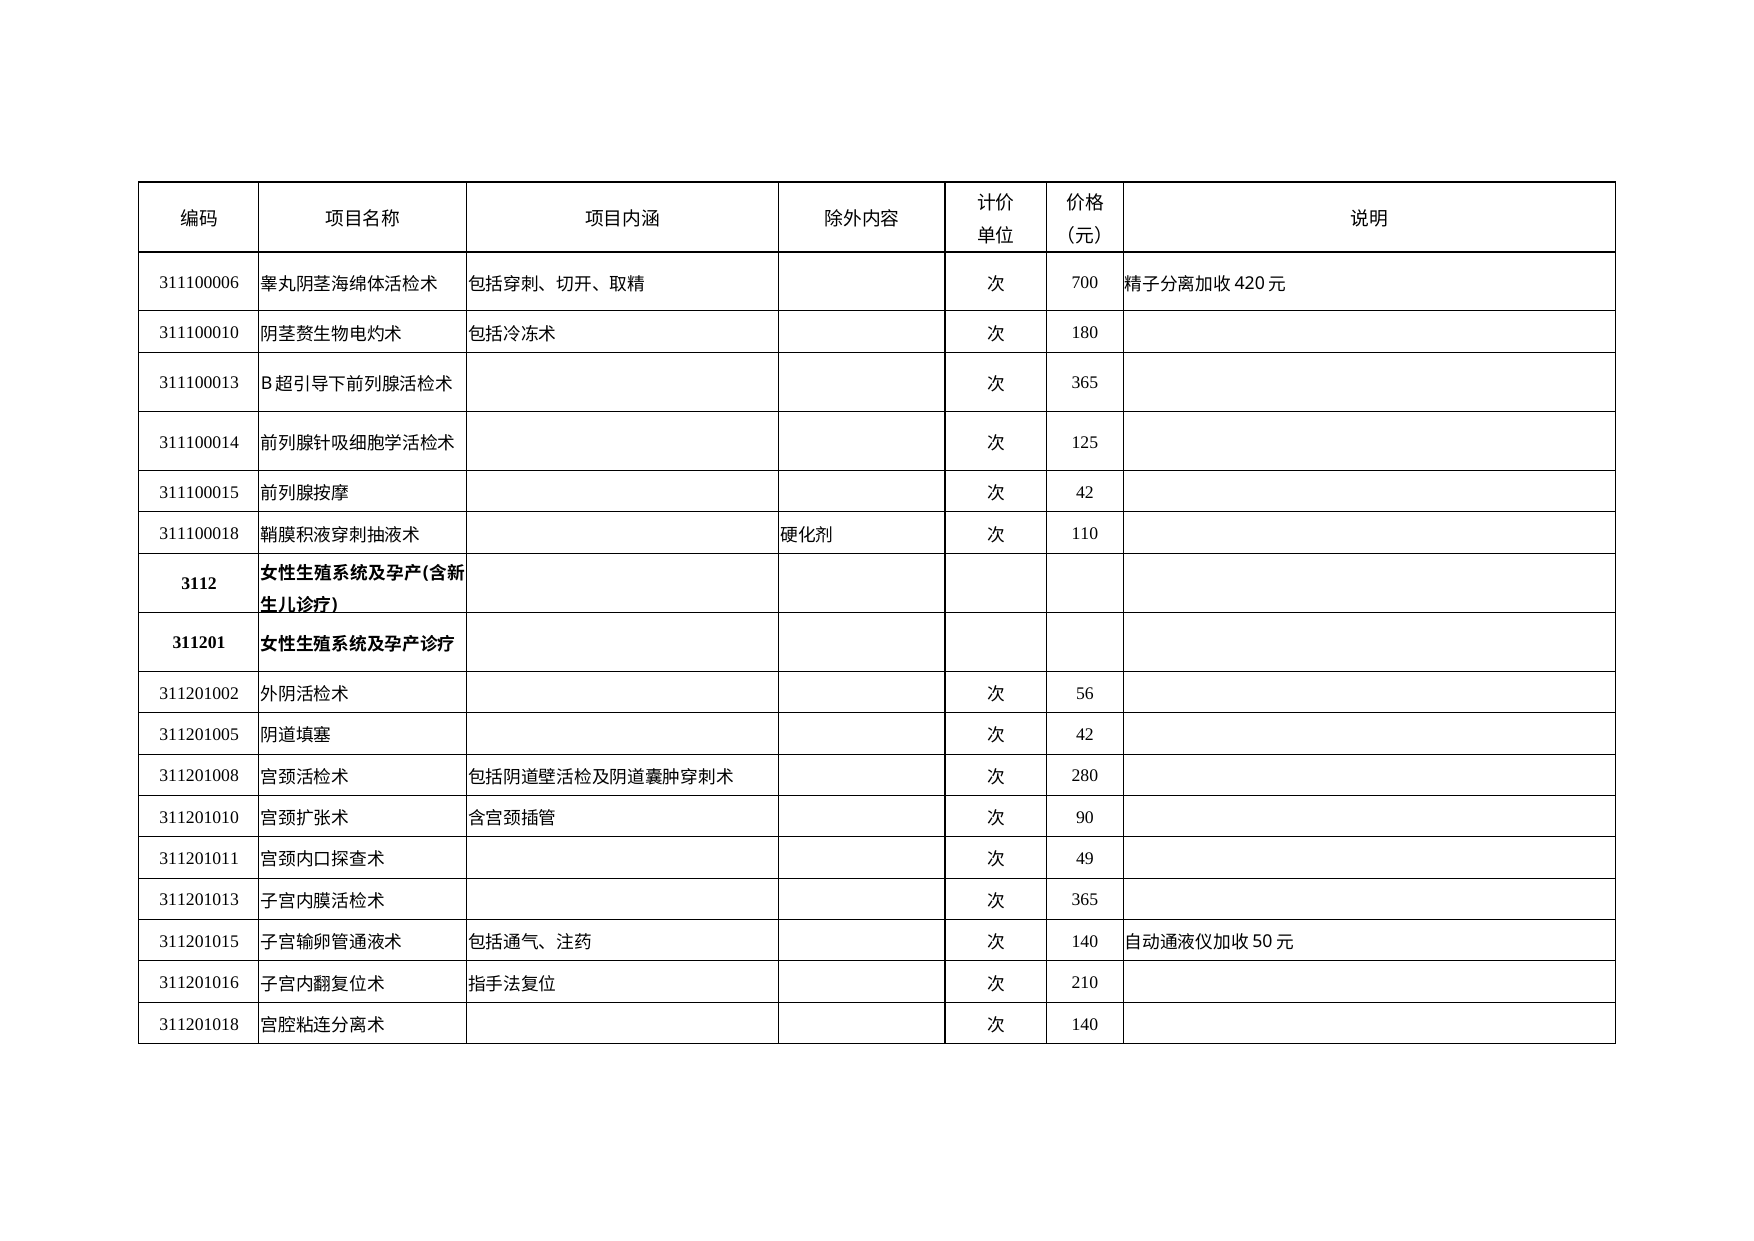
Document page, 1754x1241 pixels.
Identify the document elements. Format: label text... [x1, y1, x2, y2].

table_header 编码 [139, 183, 258, 251]
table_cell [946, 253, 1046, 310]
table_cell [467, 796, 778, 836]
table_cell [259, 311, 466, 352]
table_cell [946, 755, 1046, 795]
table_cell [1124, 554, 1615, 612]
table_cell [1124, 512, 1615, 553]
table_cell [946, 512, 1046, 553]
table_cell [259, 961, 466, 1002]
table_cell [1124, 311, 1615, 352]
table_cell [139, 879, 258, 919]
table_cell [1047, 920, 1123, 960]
table_header 项目名称 [259, 183, 466, 251]
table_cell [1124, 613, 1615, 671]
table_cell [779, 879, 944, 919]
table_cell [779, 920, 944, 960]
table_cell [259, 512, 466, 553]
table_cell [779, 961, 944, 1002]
table_header 项目内涵 [467, 183, 778, 251]
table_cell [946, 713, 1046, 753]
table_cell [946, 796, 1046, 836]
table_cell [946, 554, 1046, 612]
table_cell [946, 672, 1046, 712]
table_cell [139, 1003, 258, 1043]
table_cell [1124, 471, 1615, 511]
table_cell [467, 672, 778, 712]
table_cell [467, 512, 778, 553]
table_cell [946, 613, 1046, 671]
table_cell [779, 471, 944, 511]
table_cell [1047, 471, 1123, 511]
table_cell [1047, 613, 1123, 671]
table_header 计价 单位 [946, 183, 1046, 251]
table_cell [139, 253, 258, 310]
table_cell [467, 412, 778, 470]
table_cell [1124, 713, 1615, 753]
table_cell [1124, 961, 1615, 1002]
table_header 价格（元） [1047, 183, 1123, 251]
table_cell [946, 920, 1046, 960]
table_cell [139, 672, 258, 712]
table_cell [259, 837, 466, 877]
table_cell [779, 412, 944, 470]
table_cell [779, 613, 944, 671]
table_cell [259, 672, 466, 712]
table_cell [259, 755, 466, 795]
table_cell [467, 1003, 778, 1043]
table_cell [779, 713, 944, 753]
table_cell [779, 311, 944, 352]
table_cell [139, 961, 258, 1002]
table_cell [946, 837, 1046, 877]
table_header 除外内容 [779, 183, 944, 251]
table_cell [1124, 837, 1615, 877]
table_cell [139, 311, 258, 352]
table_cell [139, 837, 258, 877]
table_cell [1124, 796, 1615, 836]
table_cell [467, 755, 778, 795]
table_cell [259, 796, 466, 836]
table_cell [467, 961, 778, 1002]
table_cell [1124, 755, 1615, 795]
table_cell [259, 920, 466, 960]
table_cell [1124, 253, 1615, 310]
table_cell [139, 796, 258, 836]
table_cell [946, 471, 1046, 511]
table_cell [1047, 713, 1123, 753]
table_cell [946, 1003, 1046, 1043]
table_header 说明 [1124, 183, 1615, 251]
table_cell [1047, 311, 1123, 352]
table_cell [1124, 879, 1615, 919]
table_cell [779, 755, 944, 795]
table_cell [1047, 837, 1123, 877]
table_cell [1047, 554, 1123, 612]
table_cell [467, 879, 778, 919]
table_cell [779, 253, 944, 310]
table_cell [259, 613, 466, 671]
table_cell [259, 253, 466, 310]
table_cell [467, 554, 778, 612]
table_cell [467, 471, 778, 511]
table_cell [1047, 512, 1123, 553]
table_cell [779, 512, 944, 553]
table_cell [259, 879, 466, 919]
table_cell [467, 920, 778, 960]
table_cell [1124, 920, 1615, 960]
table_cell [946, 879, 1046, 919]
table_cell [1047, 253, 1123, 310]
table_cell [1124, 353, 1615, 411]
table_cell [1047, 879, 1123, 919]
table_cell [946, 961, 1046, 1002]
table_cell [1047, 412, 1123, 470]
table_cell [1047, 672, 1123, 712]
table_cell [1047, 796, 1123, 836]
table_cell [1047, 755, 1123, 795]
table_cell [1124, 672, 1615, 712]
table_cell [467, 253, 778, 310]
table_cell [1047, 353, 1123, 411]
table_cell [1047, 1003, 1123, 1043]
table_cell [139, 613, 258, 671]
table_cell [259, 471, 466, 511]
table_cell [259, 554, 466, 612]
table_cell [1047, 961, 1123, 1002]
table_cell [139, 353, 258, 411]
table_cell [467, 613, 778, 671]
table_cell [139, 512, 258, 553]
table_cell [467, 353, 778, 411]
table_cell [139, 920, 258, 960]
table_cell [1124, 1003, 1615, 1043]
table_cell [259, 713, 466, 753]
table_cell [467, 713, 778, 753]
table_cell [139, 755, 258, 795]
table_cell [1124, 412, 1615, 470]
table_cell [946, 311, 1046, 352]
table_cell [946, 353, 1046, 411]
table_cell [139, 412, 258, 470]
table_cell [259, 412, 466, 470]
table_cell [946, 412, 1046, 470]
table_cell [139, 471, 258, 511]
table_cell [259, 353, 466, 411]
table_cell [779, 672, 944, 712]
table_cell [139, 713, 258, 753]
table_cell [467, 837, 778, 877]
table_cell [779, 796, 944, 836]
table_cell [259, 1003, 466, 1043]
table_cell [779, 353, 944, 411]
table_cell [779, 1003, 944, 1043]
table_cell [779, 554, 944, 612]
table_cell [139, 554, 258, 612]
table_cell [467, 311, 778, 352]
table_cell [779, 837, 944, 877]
